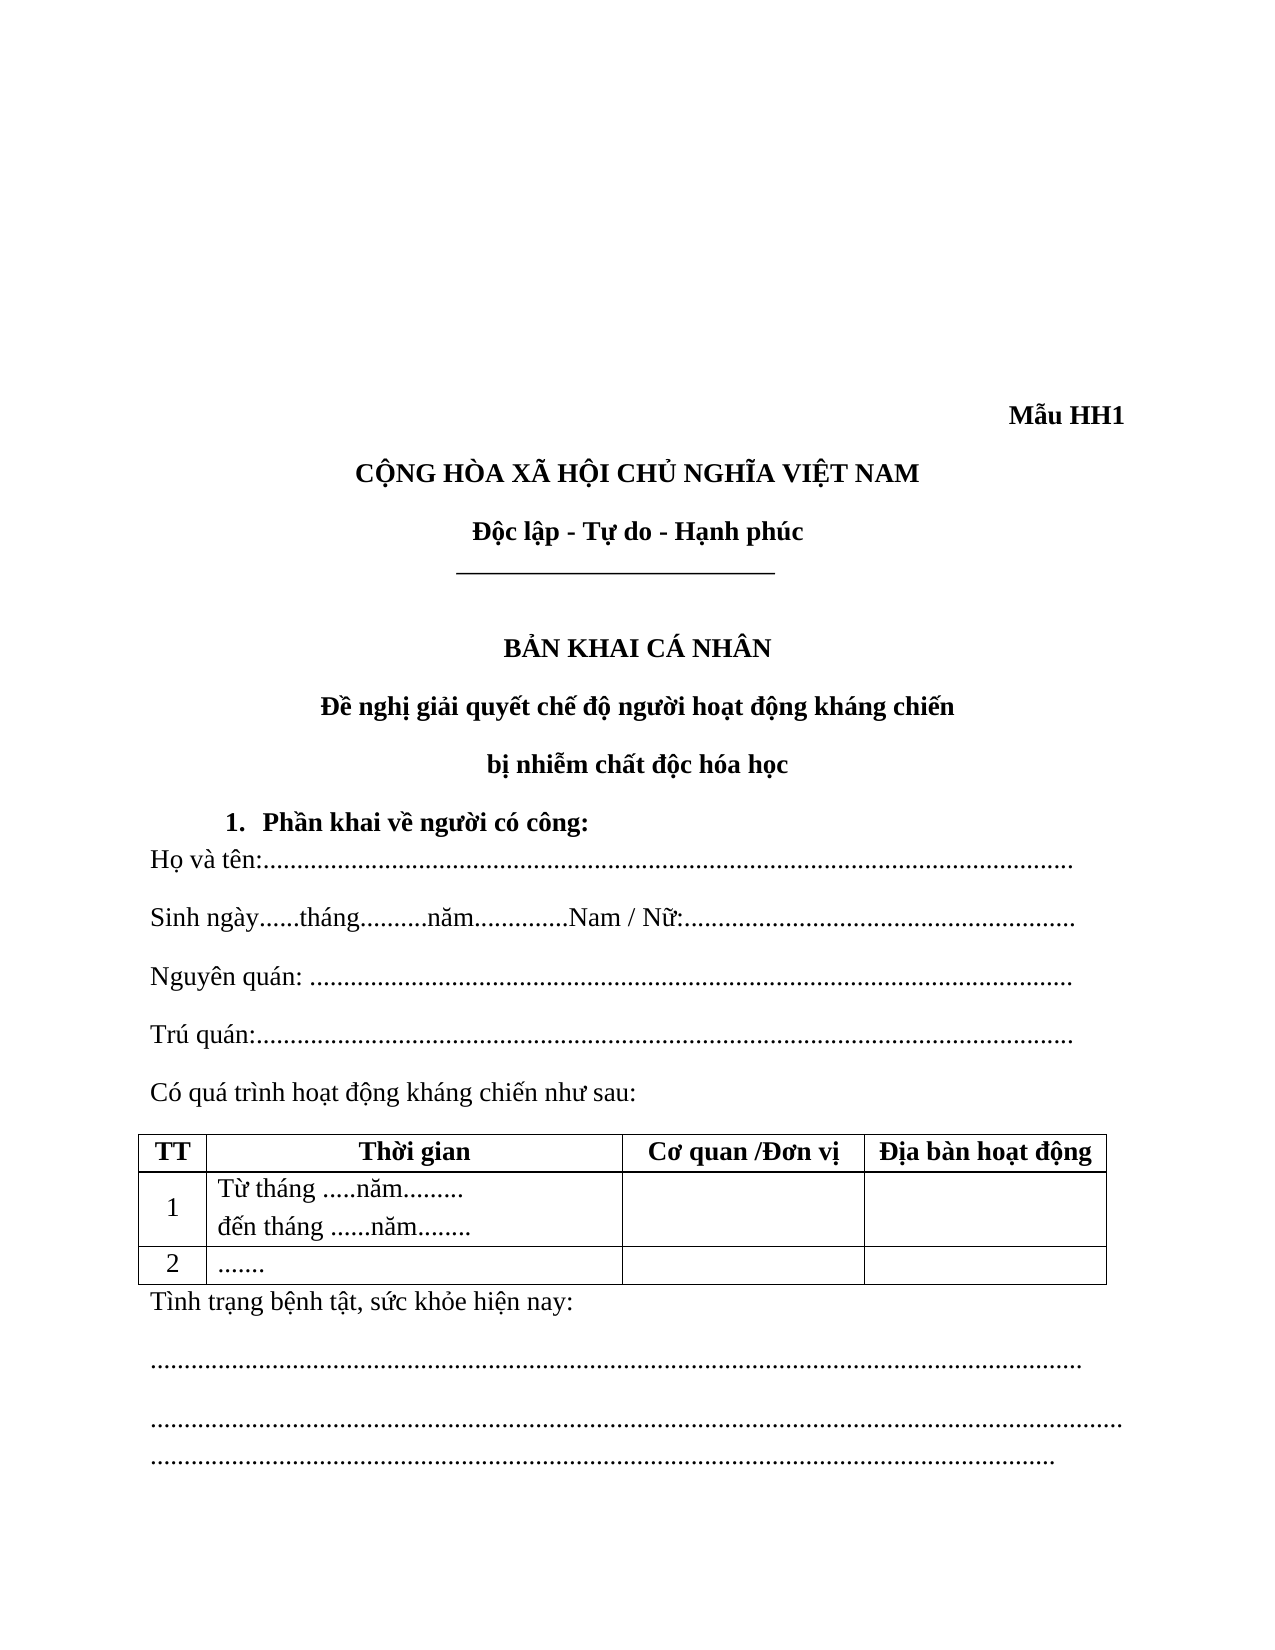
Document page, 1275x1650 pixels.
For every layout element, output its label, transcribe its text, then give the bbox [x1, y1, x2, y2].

text bị nhiễm chất độc hóa học [150, 748, 1125, 779]
text Có quá trình hoạt động kháng chiến như sau: [150, 1076, 1125, 1107]
table_cell [623, 1173, 864, 1246]
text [150, 1402, 1125, 1470]
text Họ và tên:........................................................................................................................ [150, 843, 1125, 874]
table_cell ....... [207, 1247, 622, 1284]
text CỘNG HÒA XÃ HỘI CHỦ NGHĨA VIỆT NAM [150, 457, 1125, 488]
table_cell 1 [139, 1173, 206, 1246]
text Nguyên quán: ................................................................................................................. [150, 959, 1125, 991]
text .......................................................................................................................................... [150, 1343, 1125, 1375]
table_header Cơ quan /Đơn vị [623, 1135, 864, 1171]
table_header Thời gian [207, 1135, 622, 1171]
text Đề nghị giải quyết chế độ người hoạt động kháng chiến [150, 690, 1125, 721]
text Trú quán:......................................................................................................................... [150, 1018, 1125, 1049]
table_cell [865, 1173, 1106, 1246]
text Tình trạng bệnh tật, sức khỏe hiện nay: [150, 1285, 1125, 1317]
text BẢN KHAI CÁ NHÂN [150, 632, 1125, 663]
table_cell 2 [139, 1247, 206, 1284]
table_header Địa bàn hoạt động [865, 1135, 1106, 1171]
text Sinh ngày......tháng..........năm..............Nam / Nữ:.......................................................... [150, 901, 1125, 933]
list Phần khai về người có công: [225, 806, 1125, 837]
table_cell [865, 1247, 1106, 1284]
table_cell [623, 1247, 864, 1284]
table_cell Từ tháng .....năm......... đến tháng ......năm........ [207, 1173, 622, 1246]
text Mẫu HH1 [150, 399, 1125, 430]
text Độc lập - Tự do - Hạnh phúc [150, 515, 1125, 547]
table_header TT [139, 1135, 206, 1171]
